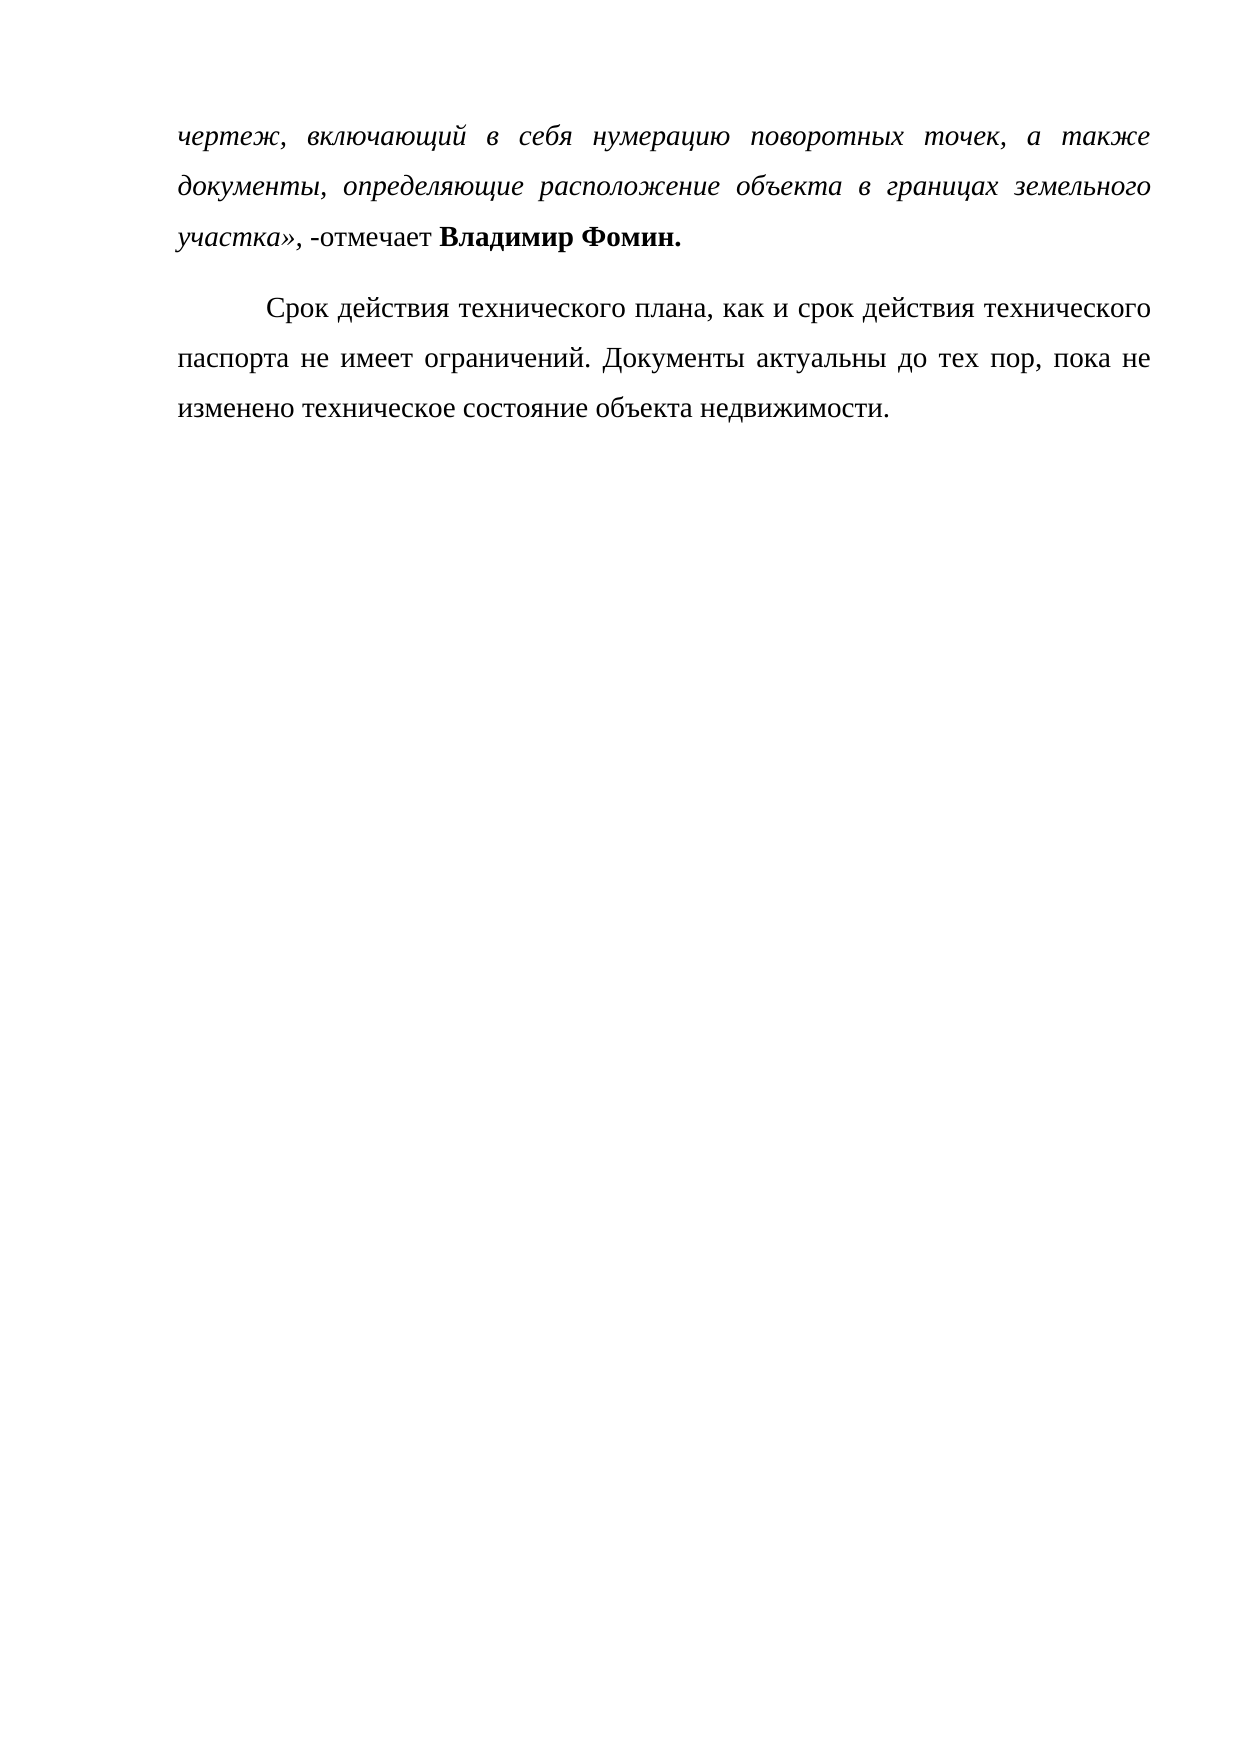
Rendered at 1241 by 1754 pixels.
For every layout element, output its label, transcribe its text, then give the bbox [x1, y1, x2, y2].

text Срок действия технического плана, как и срок действия технического паспорта не имеет ограничений. Документы актуальны до тех пор, пока не изменено техническое состояние объекта недвижимости. [177, 290, 1152, 424]
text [177, 118, 1152, 252]
